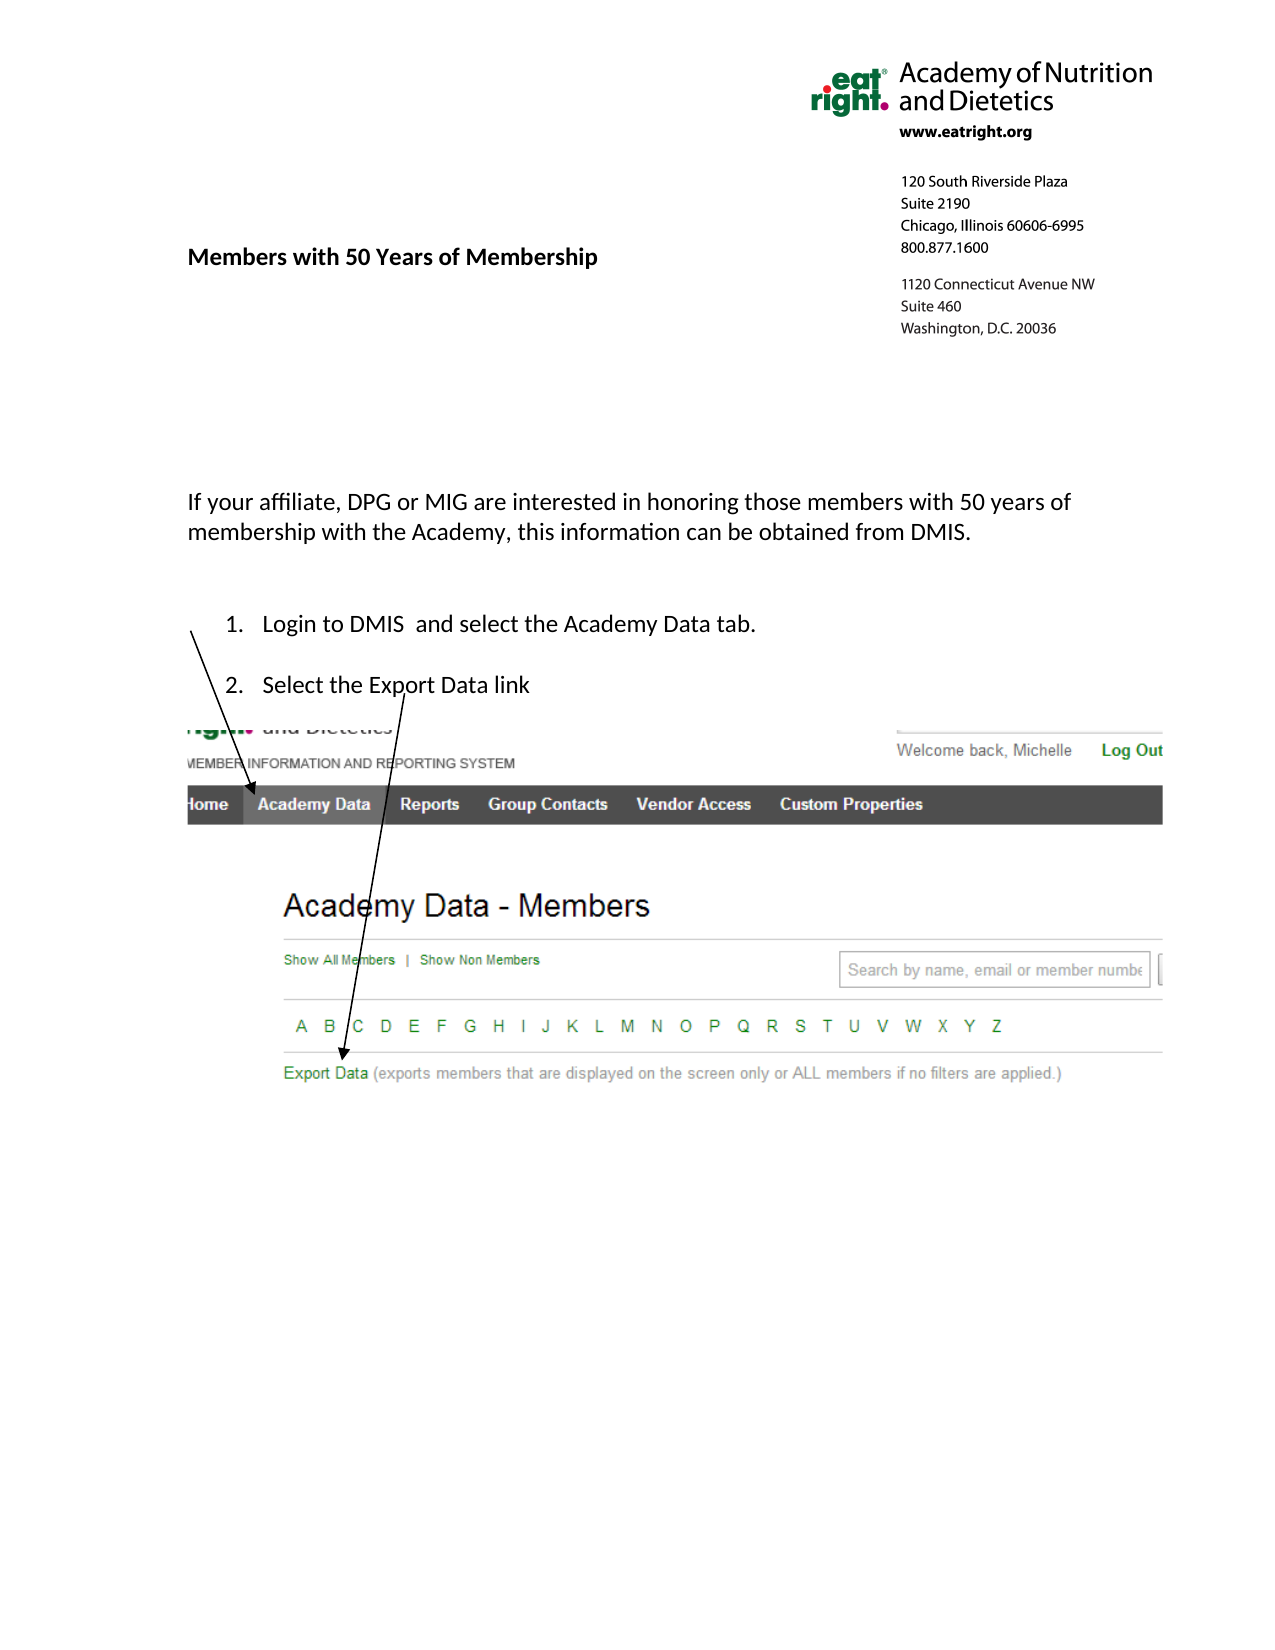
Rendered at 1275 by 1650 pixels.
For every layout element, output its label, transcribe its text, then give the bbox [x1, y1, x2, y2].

text Members with 50 Years of Membership [187, 242, 1087, 272]
list Login to DMIS and select the Academy Data tab. [225, 608, 1087, 638]
picture [811, 0, 1275, 348]
list Select the Export Data link [225, 669, 1087, 699]
text If your affiliate, DPG or MIG are interested in honoring those members with 50 years of membership with the Academy, this information can be obtained from DMIS. [187, 486, 1087, 547]
picture [187, 730, 1163, 1177]
